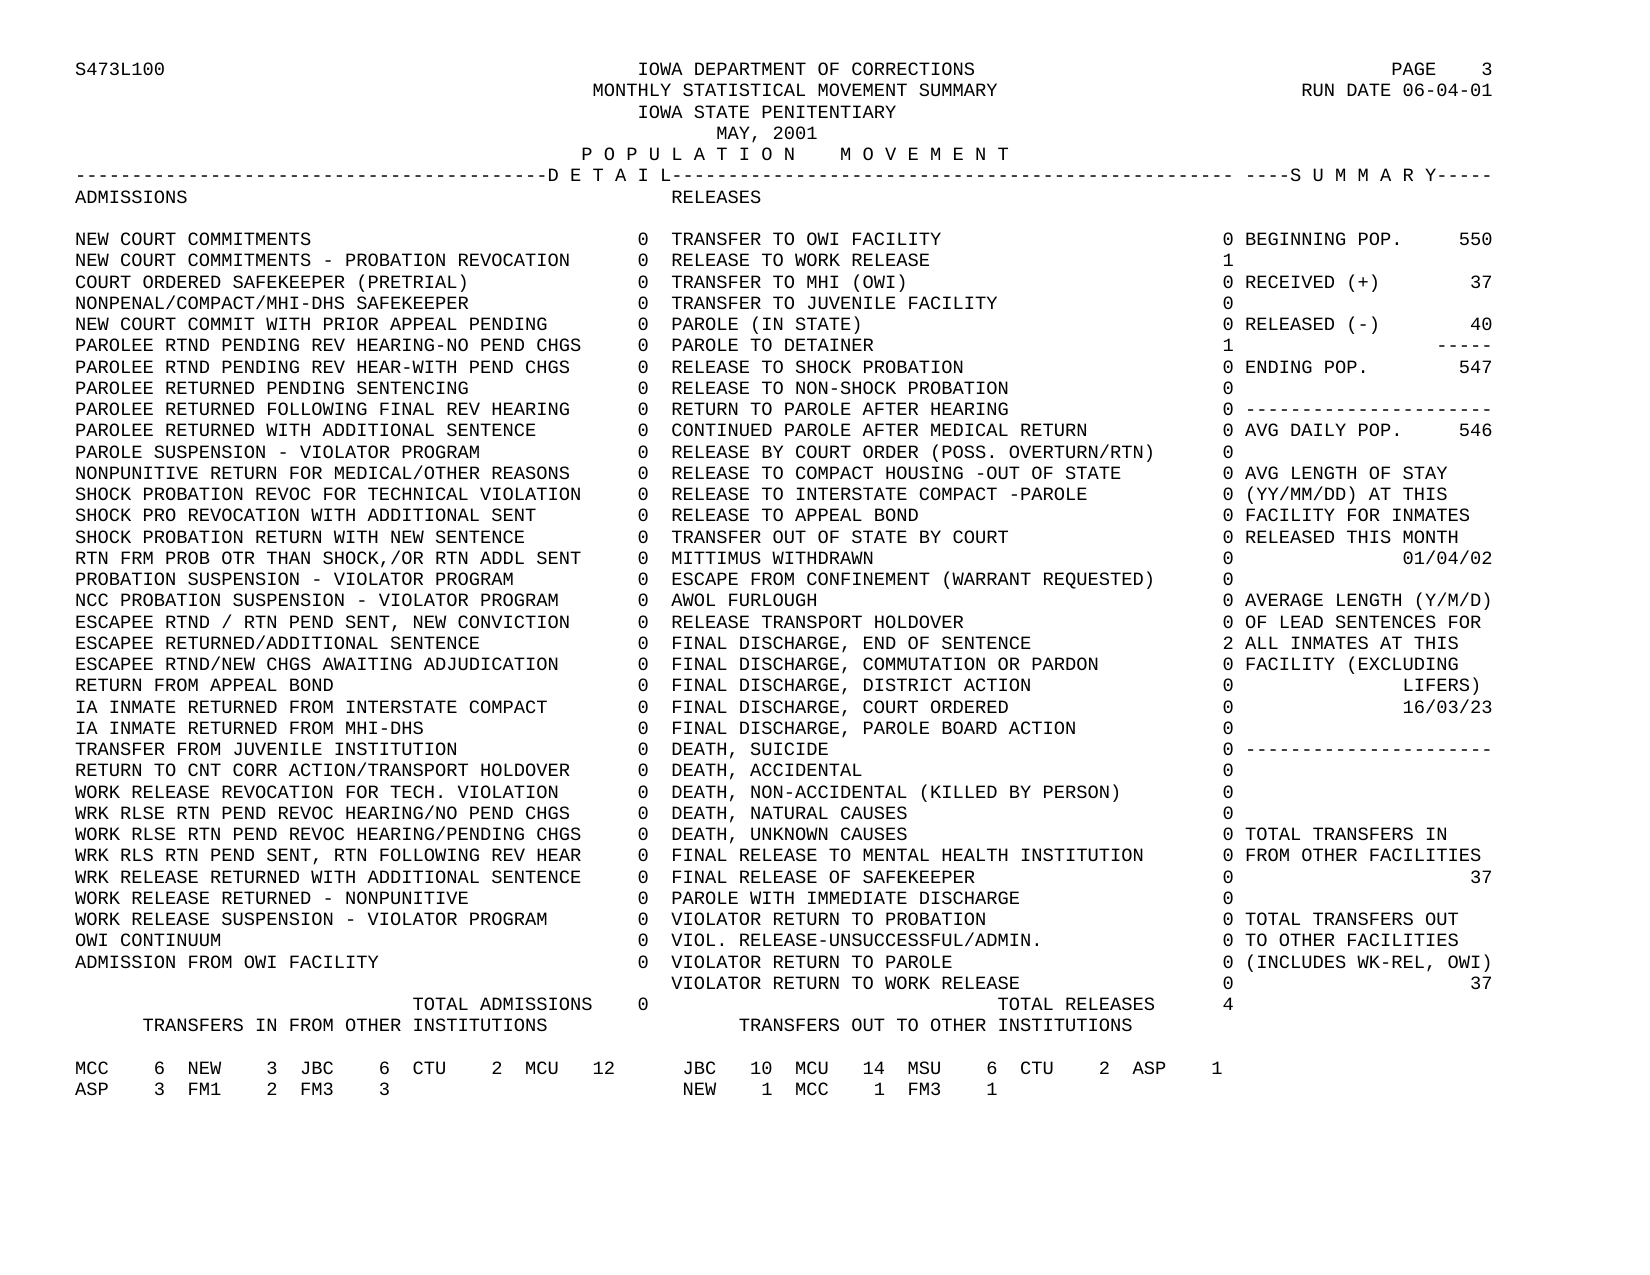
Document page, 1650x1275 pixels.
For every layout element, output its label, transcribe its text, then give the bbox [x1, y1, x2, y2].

text SHOCK PROBATION RETURN WITH NEW SENTENCE 0 TRANSFER OUT OF STATE BY COURT 0 RELEASED THIS MONTH [75, 527, 1590, 549]
text WRK RLSE RTN PEND REVOC HEARING/NO PEND CHGS 0 DEATH, NATURAL CAUSES 0 [75, 804, 1590, 825]
text NONPUNITIVE RETURN FOR MEDICAL/OTHER REASONS 0 RELEASE TO COMPACT HOUSING -OUT OF STATE 0 AVG LENGTH OF STAY [75, 464, 1590, 485]
text PAROLEE RETURNED PENDING SENTENCING 0 RELEASE TO NON-SHOCK PROBATION 0 [75, 379, 1590, 400]
text COURT ORDERED SAFEKEEPER (PRETRIAL) 0 TRANSFER TO MHI (OWI) 0 RECEIVED (+) 37 [75, 272, 1590, 294]
text ESCAPEE RETURNED/ADDITIONAL SENTENCE 0 FINAL DISCHARGE, END OF SENTENCE 2 ALL INMATES AT THIS [75, 634, 1590, 655]
text PAROLEE RTND PENDING REV HEARING-NO PEND CHGS 0 PAROLE TO DETAINER 1 ----- [75, 336, 1590, 357]
text NONPENAL/COMPACT/MHI-DHS SAFEKEEPER 0 TRANSFER TO JUVENILE FACILITY 0 [75, 294, 1590, 315]
text PAROLEE RETURNED WITH ADDITIONAL SENTENCE 0 CONTINUED PAROLE AFTER MEDICAL RETURN 0 AVG DAILY POP. 546 [75, 421, 1590, 442]
text SHOCK PROBATION REVOC FOR TECHNICAL VIOLATION 0 RELEASE TO INTERSTATE COMPACT -PAROLE 0 (YY/MM/DD) AT THIS [75, 485, 1590, 506]
text SHOCK PRO REVOCATION WITH ADDITIONAL SENT 0 RELEASE TO APPEAL BOND 0 FACILITY FOR INMATES [75, 506, 1590, 527]
text PROBATION SUSPENSION - VIOLATOR PROGRAM 0 ESCAPE FROM CONFINEMENT (WARRANT REQUESTED) 0 [75, 570, 1590, 591]
text PAROLEE RTND PENDING REV HEAR-WITH PEND CHGS 0 RELEASE TO SHOCK PROBATION 0 ENDING POP. 547 [75, 357, 1590, 379]
text RTN FRM PROB OTR THAN SHOCK,/OR RTN ADDL SENT 0 MITTIMUS WITHDRAWN 0 01/04/02 [75, 549, 1590, 570]
text WRK RLS RTN PEND SENT, RTN FOLLOWING REV HEAR 0 FINAL RELEASE TO MENTAL HEALTH INSTITUTION 0 FROM OTHER FACILITIES [75, 846, 1590, 867]
text S473L100 IOWA DEPARTMENT OF CORRECTIONS PAGE 3 [75, 60, 1590, 81]
text PAROLEE RETURNED FOLLOWING FINAL REV HEARING 0 RETURN TO PAROLE AFTER HEARING 0 ---------------------- [75, 400, 1590, 421]
text P O P U L A T I O N M O V E M E N T [75, 145, 1590, 166]
text ADMISSION FROM OWI FACILITY 0 VIOLATOR RETURN TO PAROLE 0 (INCLUDES WK-REL, OWI) [75, 952, 1590, 974]
text TRANSFERS IN FROM OTHER INSTITUTIONS TRANSFERS OUT TO OTHER INSTITUTIONS [75, 1016, 1590, 1037]
text IA INMATE RETURNED FROM MHI-DHS 0 FINAL DISCHARGE, PAROLE BOARD ACTION 0 [75, 719, 1590, 740]
text TOTAL ADMISSIONS 0 TOTAL RELEASES 4 [75, 995, 1590, 1016]
text WORK RELEASE REVOCATION FOR TECH. VIOLATION 0 DEATH, NON-ACCIDENTAL (KILLED BY PERSON) 0 [75, 782, 1590, 804]
text PAROLE SUSPENSION - VIOLATOR PROGRAM 0 RELEASE BY COURT ORDER (POSS. OVERTURN/RTN) 0 [75, 442, 1590, 464]
text WORK RLSE RTN PEND REVOC HEARING/PENDING CHGS 0 DEATH, UNKNOWN CAUSES 0 TOTAL TRANSFERS IN [75, 825, 1590, 846]
text MAY, 2001 [75, 124, 1590, 145]
text RETURN FROM APPEAL BOND 0 FINAL DISCHARGE, DISTRICT ACTION 0 LIFERS) [75, 676, 1590, 697]
text ESCAPEE RTND/NEW CHGS AWAITING ADJUDICATION 0 FINAL DISCHARGE, COMMUTATION OR PARDON 0 FACILITY (EXCLUDING [75, 655, 1590, 676]
text WRK RELEASE RETURNED WITH ADDITIONAL SENTENCE 0 FINAL RELEASE OF SAFEKEEPER 0 37 [75, 867, 1590, 889]
text MCC 6 NEW 3 JBC 6 CTU 2 MCU 12 JBC 10 MCU 14 MSU 6 CTU 2 ASP 1 [75, 1059, 1590, 1080]
text WORK RELEASE RETURNED - NONPUNITIVE 0 PAROLE WITH IMMEDIATE DISCHARGE 0 [75, 889, 1590, 910]
text MONTHLY STATISTICAL MOVEMENT SUMMARY RUN DATE 06-04-01 [75, 81, 1590, 102]
text IA INMATE RETURNED FROM INTERSTATE COMPACT 0 FINAL DISCHARGE, COURT ORDERED 0 16/03/23 [75, 697, 1590, 719]
text ------------------------------------------D E T A I L-------------------------------------------------- ----S U M M A R Y----- [75, 166, 1590, 187]
text ADMISSIONS RELEASES [75, 187, 1590, 209]
text WORK RELEASE SUSPENSION - VIOLATOR PROGRAM 0 VIOLATOR RETURN TO PROBATION 0 TOTAL TRANSFERS OUT [75, 910, 1590, 931]
text NCC PROBATION SUSPENSION - VIOLATOR PROGRAM 0 AWOL FURLOUGH 0 AVERAGE LENGTH (Y/M/D) [75, 591, 1590, 612]
text NEW COURT COMMITMENTS - PROBATION REVOCATION 0 RELEASE TO WORK RELEASE 1 [75, 251, 1590, 272]
text OWI CONTINUUM 0 VIOL. RELEASE-UNSUCCESSFUL/ADMIN. 0 TO OTHER FACILITIES [75, 931, 1590, 952]
text RETURN TO CNT CORR ACTION/TRANSPORT HOLDOVER 0 DEATH, ACCIDENTAL 0 [75, 761, 1590, 782]
text ESCAPEE RTND / RTN PEND SENT, NEW CONVICTION 0 RELEASE TRANSPORT HOLDOVER 0 OF LEAD SENTENCES FOR [75, 612, 1590, 634]
text VIOLATOR RETURN TO WORK RELEASE 0 37 [75, 974, 1590, 995]
text NEW COURT COMMIT WITH PRIOR APPEAL PENDING 0 PAROLE (IN STATE) 0 RELEASED (-) 40 [75, 315, 1590, 336]
text IOWA STATE PENITENTIARY [75, 102, 1590, 124]
text TRANSFER FROM JUVENILE INSTITUTION 0 DEATH, SUICIDE 0 ---------------------- [75, 740, 1590, 761]
text ASP 3 FM1 2 FM3 3 NEW 1 MCC 1 FM3 1 [75, 1080, 1590, 1101]
text NEW COURT COMMITMENTS 0 TRANSFER TO OWI FACILITY 0 BEGINNING POP. 550 [75, 230, 1590, 251]
